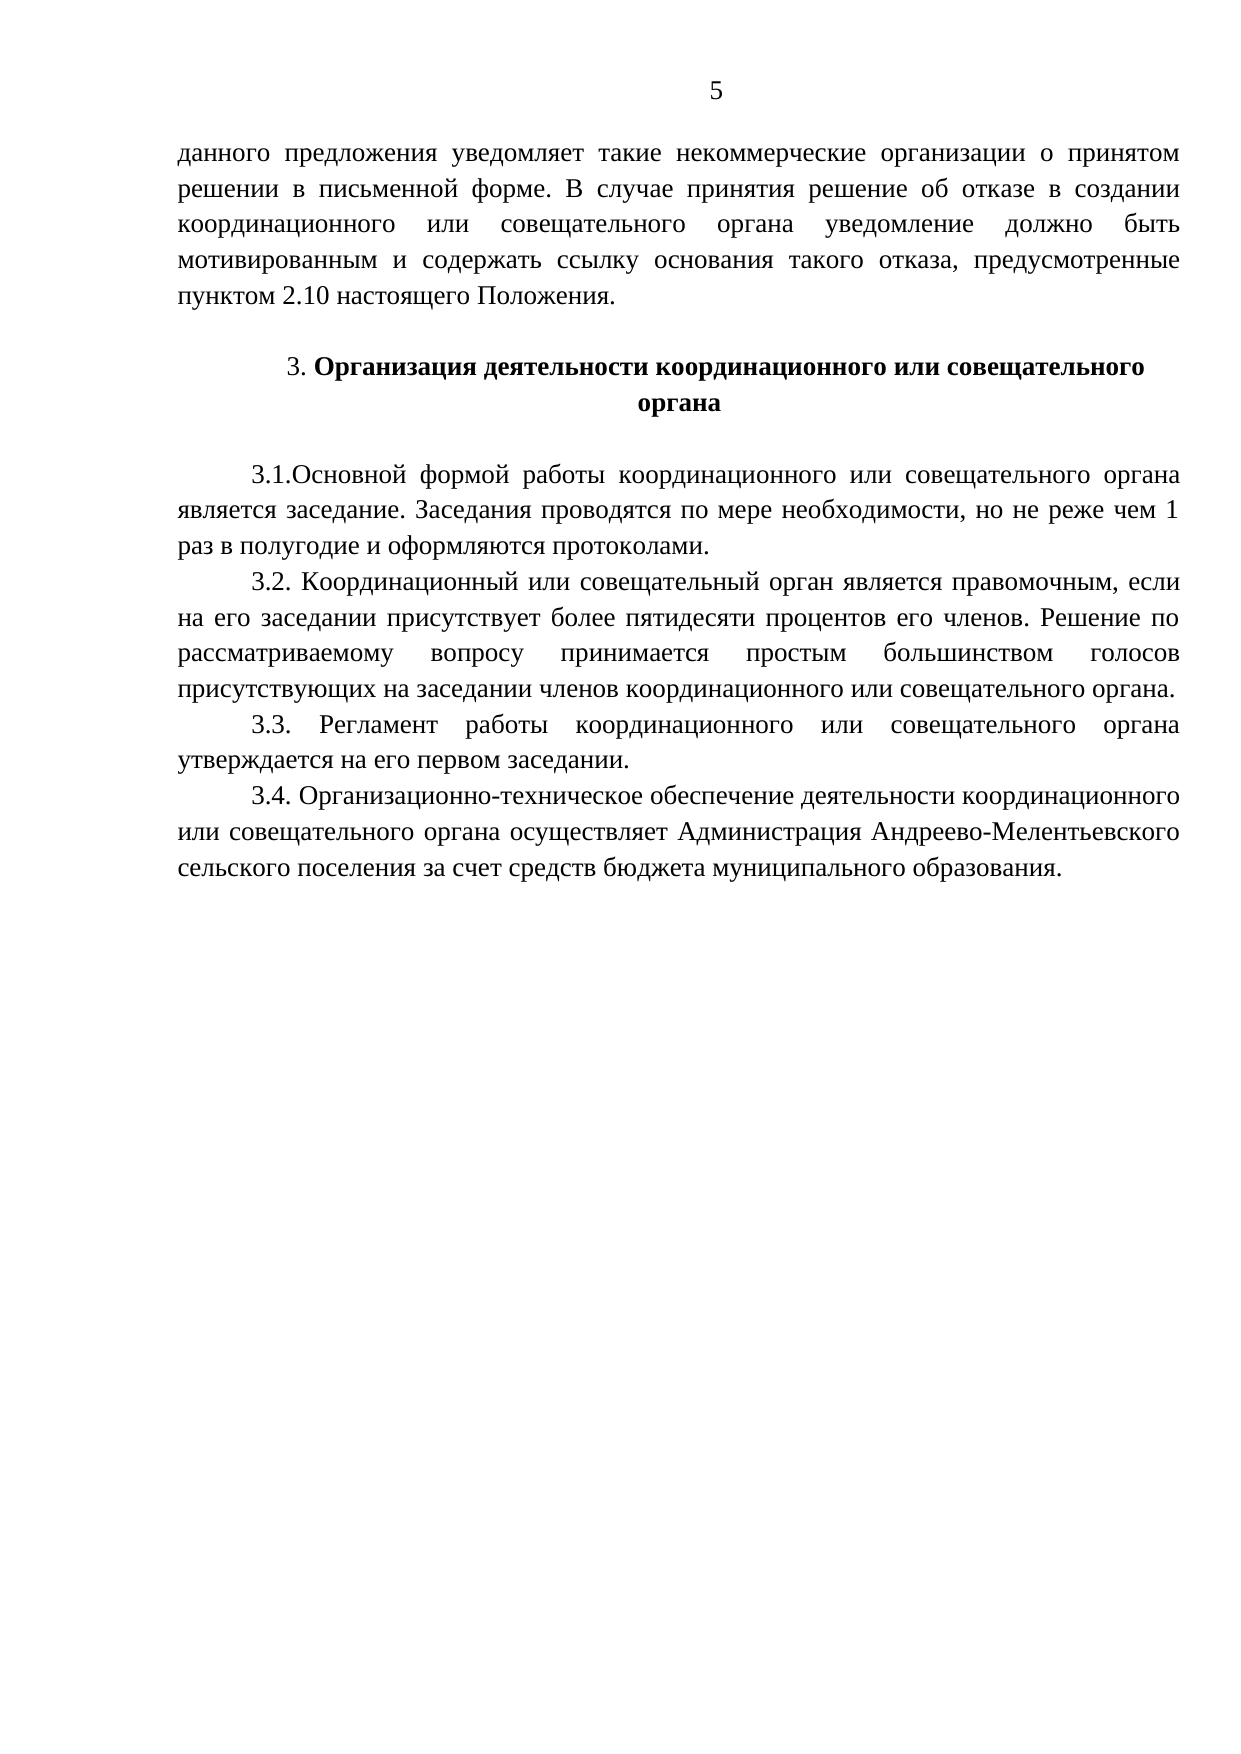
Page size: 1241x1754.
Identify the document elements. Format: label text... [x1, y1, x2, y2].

text 3. Организация деятельности координационного или совещательного органа [177, 351, 1181, 417]
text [177, 136, 1181, 310]
text 3.3. Регламент работы координационного или совещательного органа утверждается на его первом заседании. [177, 708, 1181, 775]
text 3.2. Координационный или совещательный орган является правомочным, если на его заседании присутствует более пятидесяти процентов его членов. Решение по рассматриваемому вопросу принимается простым большинством голосов присутствующих на заседании членов координационного или совещательного органа. [177, 565, 1181, 703]
text 3.4. Организационно-техническое обеспечение деятельности координационного или совещательного органа осуществляет Администрация Андреево-Мелентьевского сельского поселения за счет средств бюджета муниципального образования. [177, 779, 1181, 882]
text 3.1.Основной формой работы координационного или совещательного органа является заседание. Заседания проводятся по мере необходимости, но не реже чем 1 раз в полугодие и оформляются протоколами. [177, 458, 1181, 560]
